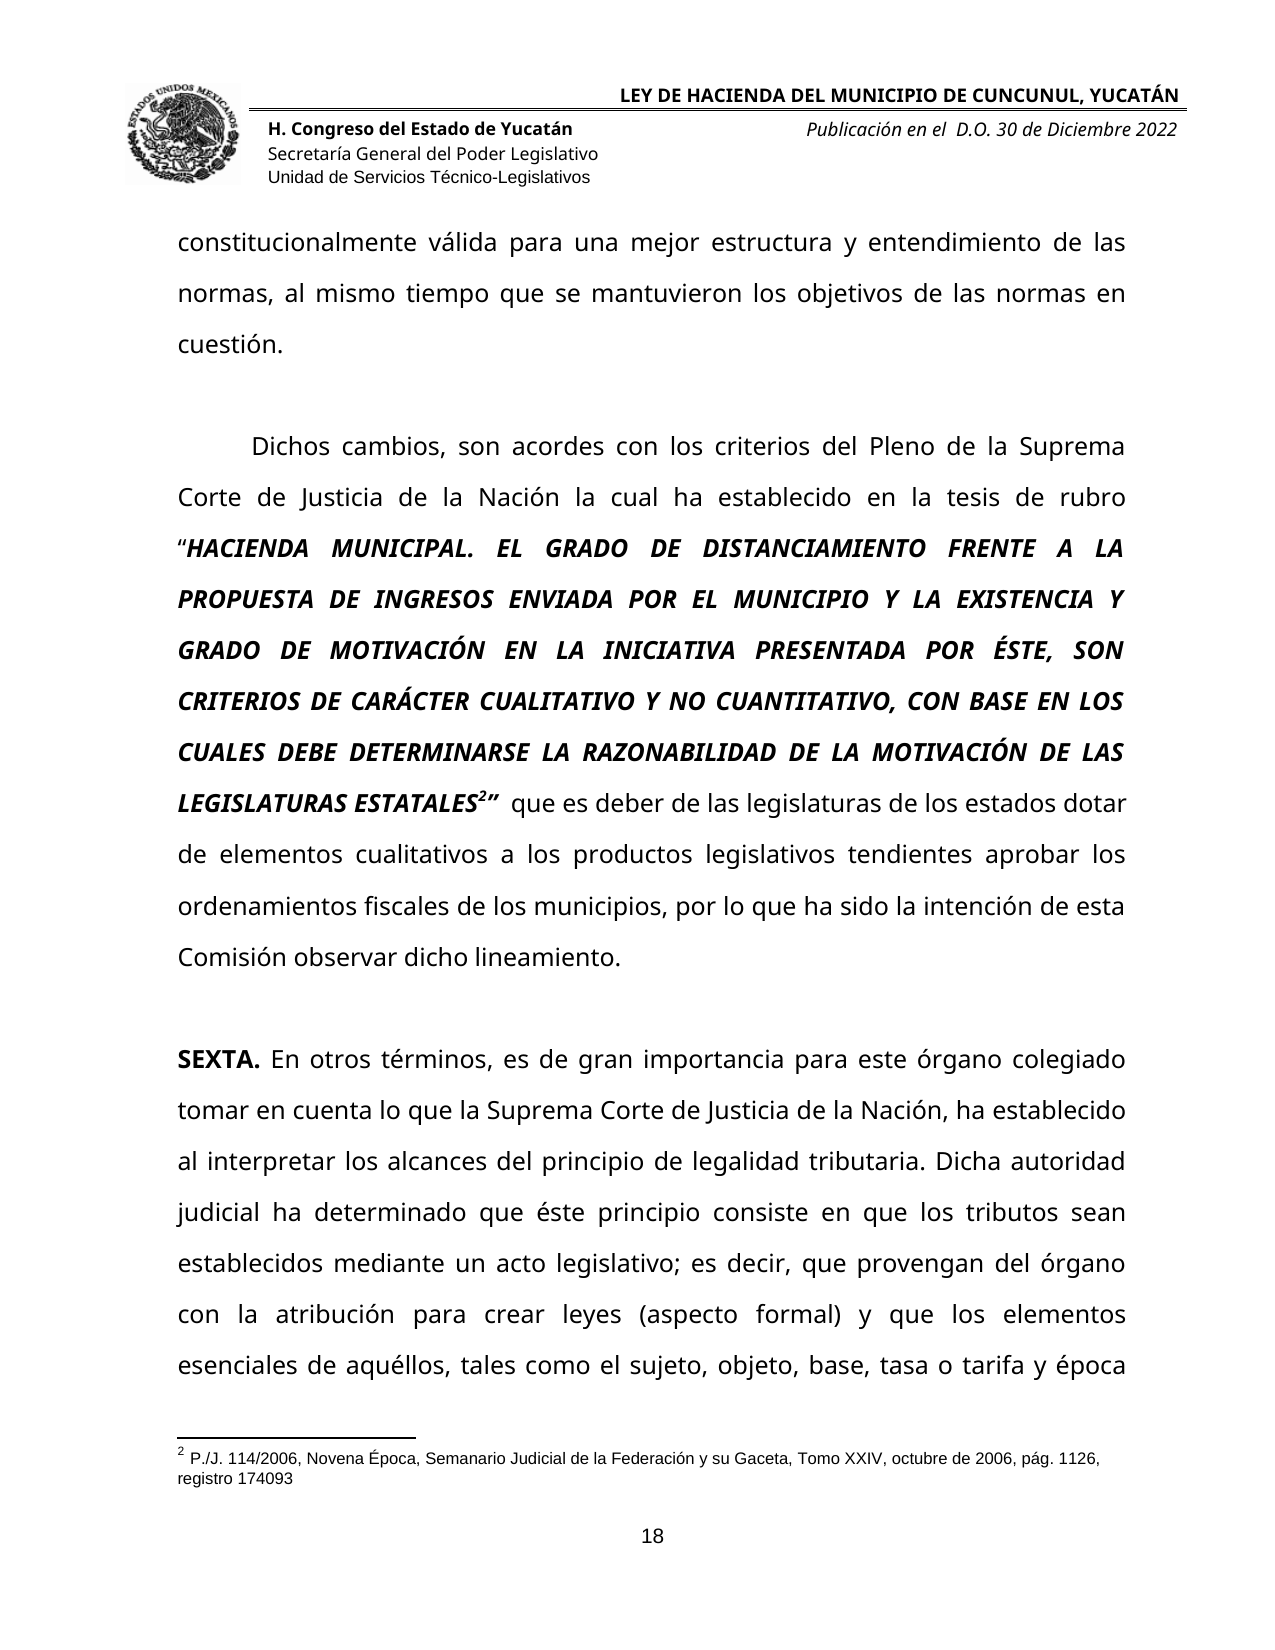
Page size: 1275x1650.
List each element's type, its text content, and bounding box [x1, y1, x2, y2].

text Dichos cambios, son acordes con los criterios del Pleno de la Suprema Corte de Justicia de la Nación la cual ha establecido en la tesis de rubro “HACIENDA MUNICIPAL. EL GRADO DE DISTANCIAMIENTO FRENTE A LA PROPUESTA DE INGRESOS ENVIADA POR EL MUNICIPIO Y LA EXISTENCIA Y GRADO DE MOTIVACIÓN EN LA INICIATIVA PRESENTADA POR ÉSTE, SON CRITERIOS DE CARÁCTER CUALITATIVO Y NO CUANTITATIVO, CON BASE EN LOS CUALES DEBE DETERMINARSE LA RAZONABILIDAD DE LA MOTIVACIÓN DE LAS LEGISLATURAS ESTATALES” que es deber de las legislaturas de los estados dotar de elementos cualitativos a los productos legislativos tendientes aprobar los ordenamientos fiscales de los municipios, por lo que ha sido la intención de esta Comisión observar dicho lineamiento. [177, 429, 1127, 973]
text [177, 1041, 1127, 1382]
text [177, 225, 1127, 361]
